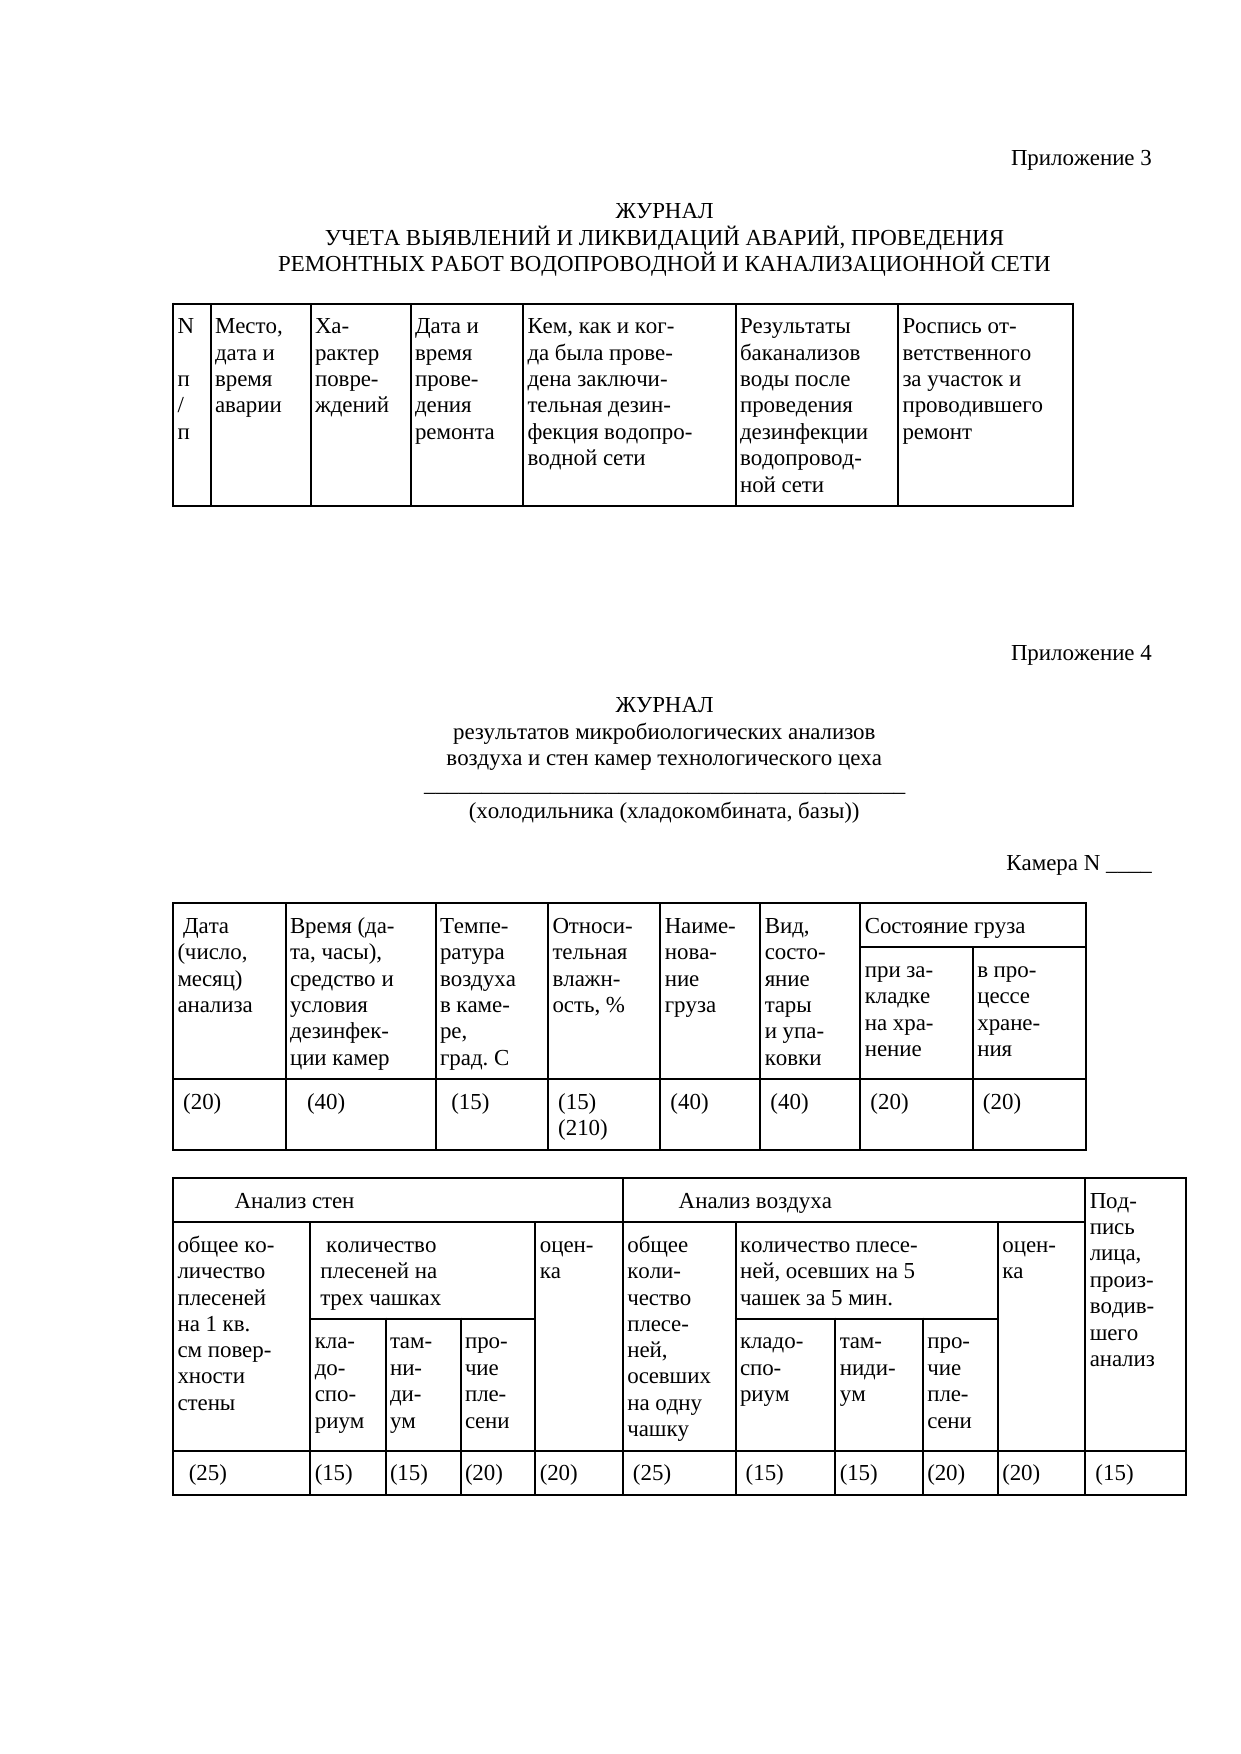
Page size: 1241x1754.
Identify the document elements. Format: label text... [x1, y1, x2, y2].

text УЧЕТА ВЫЯВЛЕНИЙ И ЛИКВИДАЦИЙ АВАРИЙ, ПРОВЕДЕНИЯ [177, 223, 1152, 250]
text (холодильника (хладокомбината, базы)) [177, 797, 1152, 823]
table_cell при за- кладке на хра- нение [861, 948, 972, 1078]
table_cell (20) [462, 1452, 534, 1493]
table_cell (40) [287, 1080, 435, 1148]
table_cell кладо- спо- риум [737, 1320, 834, 1449]
text Камера N ____ [177, 849, 1152, 876]
table_header Под- пись лица, произ- водив- шего анализ [1086, 1179, 1185, 1449]
table_header Место, дата и время аварии [212, 305, 310, 505]
table_header Анализ стен [174, 1179, 622, 1221]
table_cell (40) [761, 1080, 859, 1148]
table_cell количество плесе- ней, осевших на 5 чашек за 5 мин. [737, 1223, 997, 1318]
text __________________________________________ [177, 770, 1152, 797]
table_cell про- чие пле- сени [462, 1320, 534, 1449]
table_cell в про- цессе хране- ния [974, 948, 1085, 1078]
table_header Ха- рактер повре- ждений [312, 305, 410, 505]
table_cell про- чие пле- сени [924, 1320, 997, 1449]
table_cell (25) [174, 1452, 309, 1493]
table_cell (15) [311, 1452, 385, 1493]
text РЕМОНТНЫХ РАБОТ ВОДОПРОВОДНОЙ И КАНАЛИЗАЦИОННОЙ СЕТИ [177, 250, 1152, 276]
table_cell (15) [387, 1452, 460, 1493]
text Приложение 4 [177, 639, 1152, 665]
text ЖУРНАЛ [177, 197, 1152, 223]
table_cell (40) [661, 1080, 759, 1148]
table_header Кем, как и ког- да была прове- дена заключи- тельная дезин- фекция водопро- водной сети [524, 305, 735, 505]
table_cell (20) [174, 1080, 285, 1148]
table_cell (25) [624, 1452, 735, 1493]
table_header Анализ воздуха [624, 1179, 1084, 1221]
table_cell (20) [924, 1452, 997, 1493]
table_cell количество плесеней на трех чашках [311, 1223, 534, 1318]
table_cell общее ко- личество плесеней на 1 кв. см повер- хности стены [174, 1223, 309, 1449]
table_cell (20) [999, 1452, 1084, 1493]
table_cell там- ниди- ум [836, 1320, 922, 1449]
text Приложение 3 [177, 144, 1152, 171]
text результатов микробиологических анализов [177, 718, 1152, 744]
table_header Результаты баканализов воды после проведения дезинфекции водопровод- ной сети [737, 305, 897, 505]
table_cell (20) [536, 1452, 622, 1493]
table_header Время (да- та, часы), средство и условия дезинфек- ции камер [287, 904, 435, 1078]
table_header N п / п [174, 305, 210, 505]
table_header Дата и время прове- дения ремонта [412, 305, 522, 505]
table_cell (20) [974, 1080, 1085, 1148]
text воздуха и стен камер технологического цеха [177, 744, 1152, 770]
table_cell (15) [437, 1080, 547, 1148]
table_cell (15) [836, 1452, 922, 1493]
table_header Темпе- ратура воздуха в каме- ре, град. C [437, 904, 547, 1078]
text ЖУРНАЛ [177, 691, 1152, 718]
table_header Дата (число, месяц) анализа [174, 904, 285, 1078]
table_cell (15) (210) [549, 1080, 659, 1148]
table_cell общее коли- чество плесе- ней, осевших на одну чашку [624, 1223, 735, 1449]
table_header Роспись от- ветственного за участок и проводившего ремонт [899, 305, 1072, 505]
table_cell (20) [861, 1080, 972, 1148]
table_header Наиме- нова- ние груза [661, 904, 759, 1078]
table_cell оцен- ка [536, 1223, 622, 1449]
table_cell (15) [1086, 1452, 1185, 1493]
table_cell оцен- ка [999, 1223, 1084, 1449]
table_header Относи- тельная влажн- ость, % [549, 904, 659, 1078]
table_header Состояние груза [861, 904, 1085, 946]
table_cell (15) [737, 1452, 834, 1493]
table_cell кла- до- спо- риум [311, 1320, 385, 1449]
table_header Вид, состо- яние тары и упа- ковки [761, 904, 859, 1078]
table_cell там- ни- ди- ум [387, 1320, 460, 1449]
